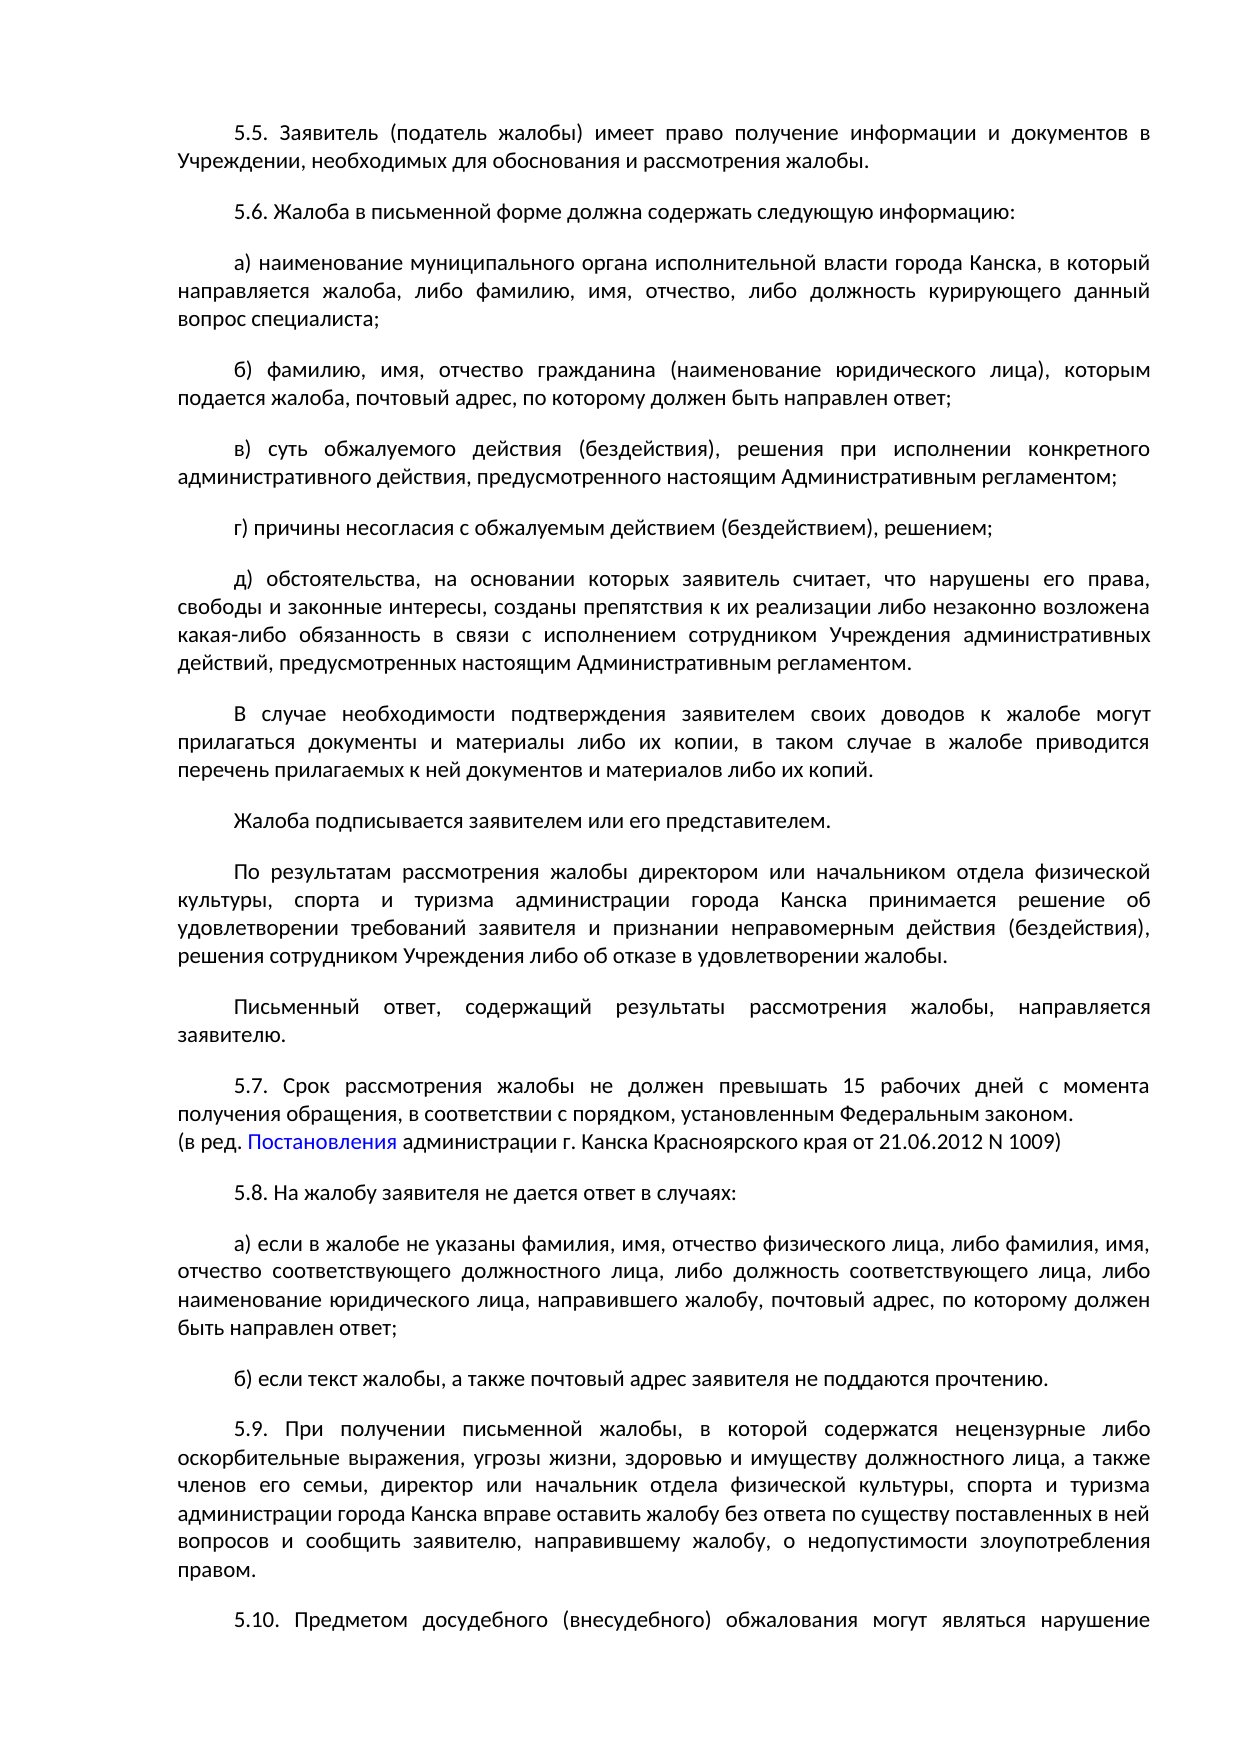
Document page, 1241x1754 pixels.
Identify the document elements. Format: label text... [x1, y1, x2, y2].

text Письменный ответ, содержащий результаты рассмотрения жалобы, направляется заявителю. [177, 992, 1152, 1048]
text 5.8. На жалобу заявителя не дается ответ в случаях: [177, 1178, 1152, 1206]
text 5.9. При получении письменной жалобы, в которой содержатся нецензурные либо оскорбительные выражения, угрозы жизни, здоровью и имуществу должностного лица, а также членов его семьи, директор или начальник отдела физической культуры, спорта и туризма администрации города Канска вправе оставить жалобу без ответа по существу поставленных в ней вопросов и сообщить заявителю, направившему жалобу, о недопустимости злоупотребления правом. [177, 1414, 1152, 1583]
text 5.6. Жалоба в письменной форме должна содержать следующую информацию: [177, 197, 1152, 225]
text г) причины несогласия с обжалуемым действием (бездействием), решением; [177, 513, 1152, 541]
text 5.7. Срок рассмотрения жалобы не должен превышать 15 рабочих дней с момента получения обращения, в соответствии с порядком, установленным Федеральным законом. [177, 1071, 1152, 1127]
text д) обстоятельства, на основании которых заявитель считает, что нарушены его права, свободы и законные интересы, созданы препятствия к их реализации либо незаконно возложена какая-либо обязанность в связи с исполнением сотрудником Учреждения административных действий, предусмотренных настоящим Административным регламентом. [177, 564, 1152, 676]
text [177, 1606, 1152, 1634]
text 5.5. Заявитель (податель жалобы) имеет право получение информации и документов в Учреждении, необходимых для обоснования и рассмотрения жалобы. [177, 118, 1152, 174]
text Жалоба подписывается заявителем или его представителем. [177, 806, 1152, 834]
text По результатам рассмотрения жалобы директором или начальником отдела физической культуры, спорта и туризма администрации города Канска принимается решение об удовлетворении требований заявителя и признании неправомерным действия (бездействия), решения сотрудником Учреждения либо об отказе в удовлетворении жалобы. [177, 857, 1152, 969]
text в) суть обжалуемого действия (бездействия), решения при исполнении конкретного административного действия, предусмотренного настоящим Административным регламентом; [177, 434, 1152, 490]
text б) если текст жалобы, а также почтовый адрес заявителя не поддаются прочтению. [177, 1364, 1152, 1392]
text а) наименование муниципального органа исполнительной власти города Канска, в который направляется жалоба, либо фамилию, имя, отчество, либо должность курирующего данный вопрос специалиста; [177, 248, 1152, 332]
text а) если в жалобе не указаны фамилия, имя, отчество физического лица, либо фамилия, имя, отчество соответствующего должностного лица, либо должность соответствующего лица, либо наименование юридического лица, направившего жалобу, почтовый адрес, по которому должен быть направлен ответ; [177, 1229, 1152, 1341]
text В случае необходимости подтверждения заявителем своих доводов к жалобе могут прилагаться документы и материалы либо их копии, в таком случае в жалобе приводится перечень прилагаемых к ней документов и материалов либо их копий. [177, 699, 1152, 783]
text (в ред. Постановления администрации г. Канска Красноярского края от 21.06.2012 N 1009) [177, 1127, 1152, 1155]
text б) фамилию, имя, отчество гражданина (наименование юридического лица), которым подается жалоба, почтовый адрес, по которому должен быть направлен ответ; [177, 355, 1152, 411]
